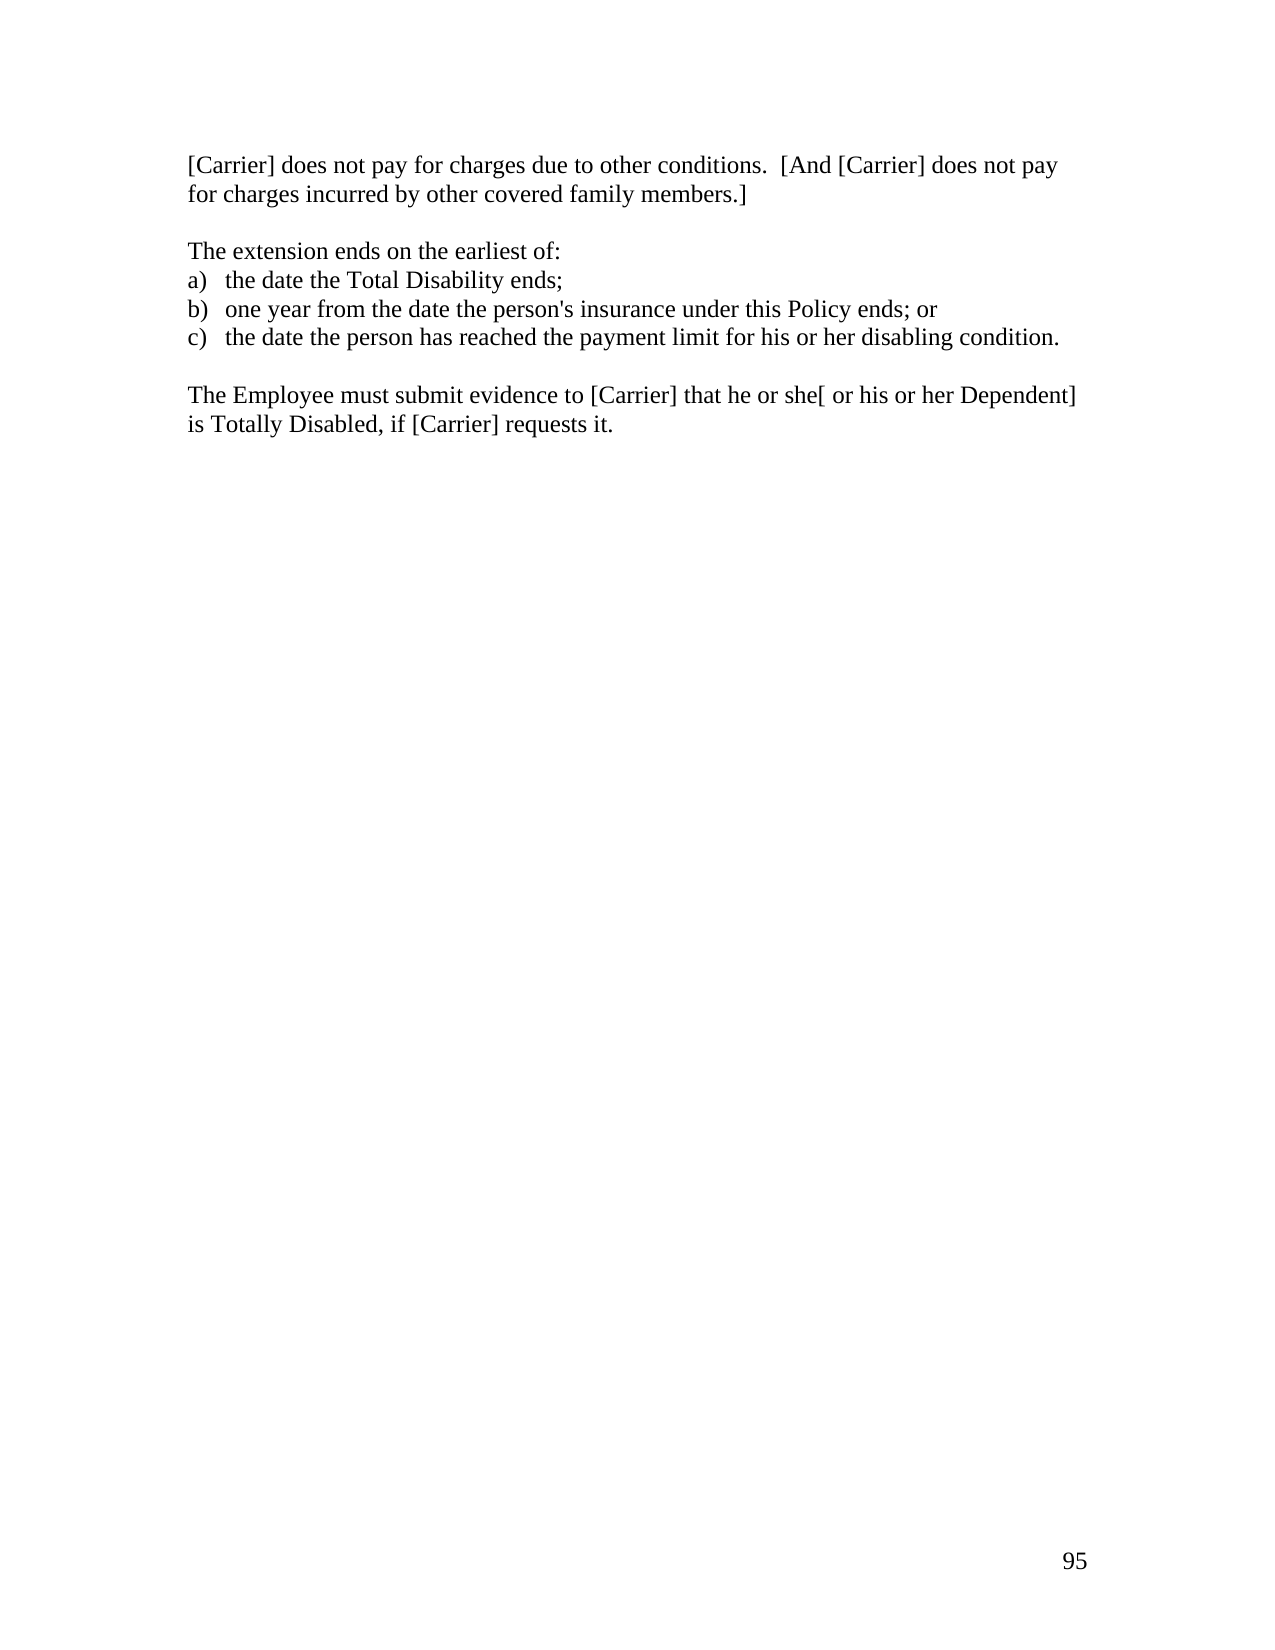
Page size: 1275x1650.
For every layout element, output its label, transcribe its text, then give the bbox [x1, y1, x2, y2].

list the date the person has reached the payment limit for his or her disabling condition. [187, 322, 1087, 351]
text [Carrier] does not pay for charges due to other conditions. [And [Carrier] does not pay for charges incurred by other covered family members.] [187, 150, 1087, 207]
text The extension ends on the earliest of: [187, 236, 1087, 265]
list the date the Total Disability ends; [187, 265, 1087, 294]
list one year from the date the person's insurance under this Policy ends; or [187, 294, 1087, 322]
text The Employee must submit evidence to [Carrier] that he or she[ or his or her Dependent] is Totally Disabled, if [Carrier] requests it. [187, 380, 1087, 437]
